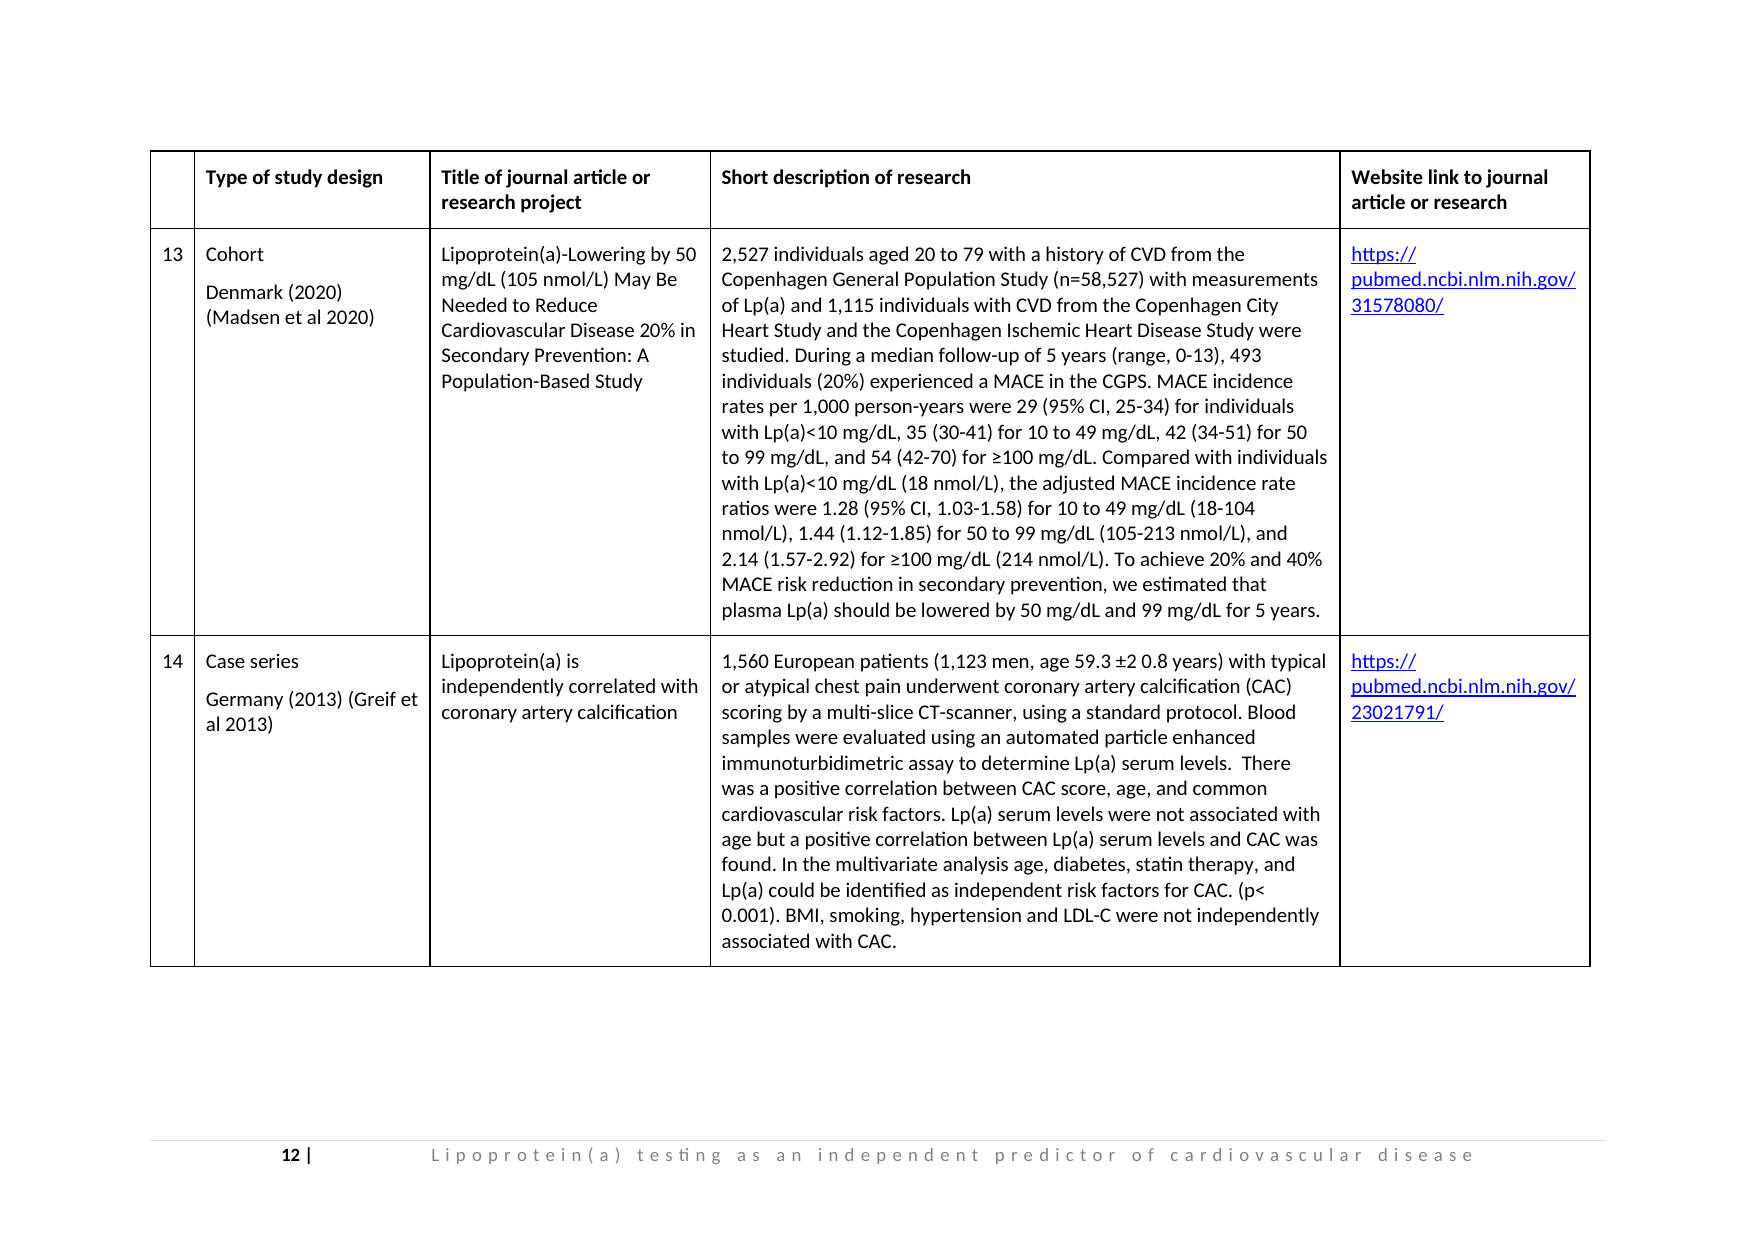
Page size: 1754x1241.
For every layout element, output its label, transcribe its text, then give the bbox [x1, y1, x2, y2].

table_cell Case series Germany (2013) (Greif et al 2013) [195, 636, 429, 966]
table_header Type of study design [195, 152, 429, 227]
table_header Short description of research [711, 152, 1339, 227]
table_header Website link to journal article or research [1341, 152, 1589, 227]
table_cell Lipoprotein(a) is independently correlated with coronary artery calcification [431, 636, 710, 966]
table_cell 13 [151, 229, 194, 635]
table_cell Lipoprotein(a)-Lowering by 50 mg/dL (105 nmol/L) May Be Needed to Reduce Cardiovascular Disease 20% in Secondary Prevention: A Population-Based Study [431, 229, 710, 635]
table_cell https://pubmed.ncbi.nlm.nih.gov/23021791/ [1341, 636, 1589, 966]
table_cell https://pubmed.ncbi.nlm.nih.gov/31578080/ [1341, 229, 1589, 635]
table_cell 1,560 European patients (1,123 men, age 59.3 ±2 0.8 years) with typical or atypical chest pain underwent coronary artery calcification (CAC) scoring by a multi-slice CT-scanner, using a standard protocol. Blood samples were evaluated using an automated particle enhanced immunoturbidimetric assay to determine Lp(a) serum levels. There was a positive correlation between CAC score, age, and common cardiovascular risk factors. Lp(a) serum levels were not associated with age but a positive correlation between Lp(a) serum levels and CAC was found. In the multivariate analysis age, diabetes, statin therapy, and Lp(a) could be identified as independent risk factors for CAC. (p< 0.001). BMI, smoking, hypertension and LDL-C were not independently associated with CAC. [711, 636, 1339, 966]
table_cell 2,527 individuals aged 20 to 79 with a history of CVD from the Copenhagen General Population Study (n=58,527) with measurements of Lp(a) and 1,115 individuals with CVD from the Copenhagen City Heart Study and the Copenhagen Ischemic Heart Disease Study were studied. During a median follow-up of 5 years (range, 0-13), 493 individuals (20%) experienced a MACE in the CGPS. MACE incidence rates per 1,000 person-years were 29 (95% CI, 25-34) for individuals with Lp(a)<10 mg/dL, 35 (30-41) for 10 to 49 mg/dL, 42 (34-51) for 50 to 99 mg/dL, and 54 (42-70) for ≥100 mg/dL. Compared with individuals with Lp(a)<10 mg/dL (18 nmol/L), the adjusted MACE incidence rate ratios were 1.28 (95% CI, 1.03-1.58) for 10 to 49 mg/dL (18-104 nmol/L), 1.44 (1.12-1.85) for 50 to 99 mg/dL (105-213 nmol/L), and 2.14 (1.57-2.92) for ≥100 mg/dL (214 nmol/L). To achieve 20% and 40% MACE risk reduction in secondary prevention, we estimated that plasma Lp(a) should be lowered by 50 mg/dL and 99 mg/dL for 5 years. [711, 229, 1339, 635]
table_header [151, 152, 194, 227]
table_cell Cohort Denmark (2020) (Madsen et al 2020) [195, 229, 429, 635]
table_header Title of journal article or research project [431, 152, 710, 227]
table_cell 14 [151, 636, 194, 966]
